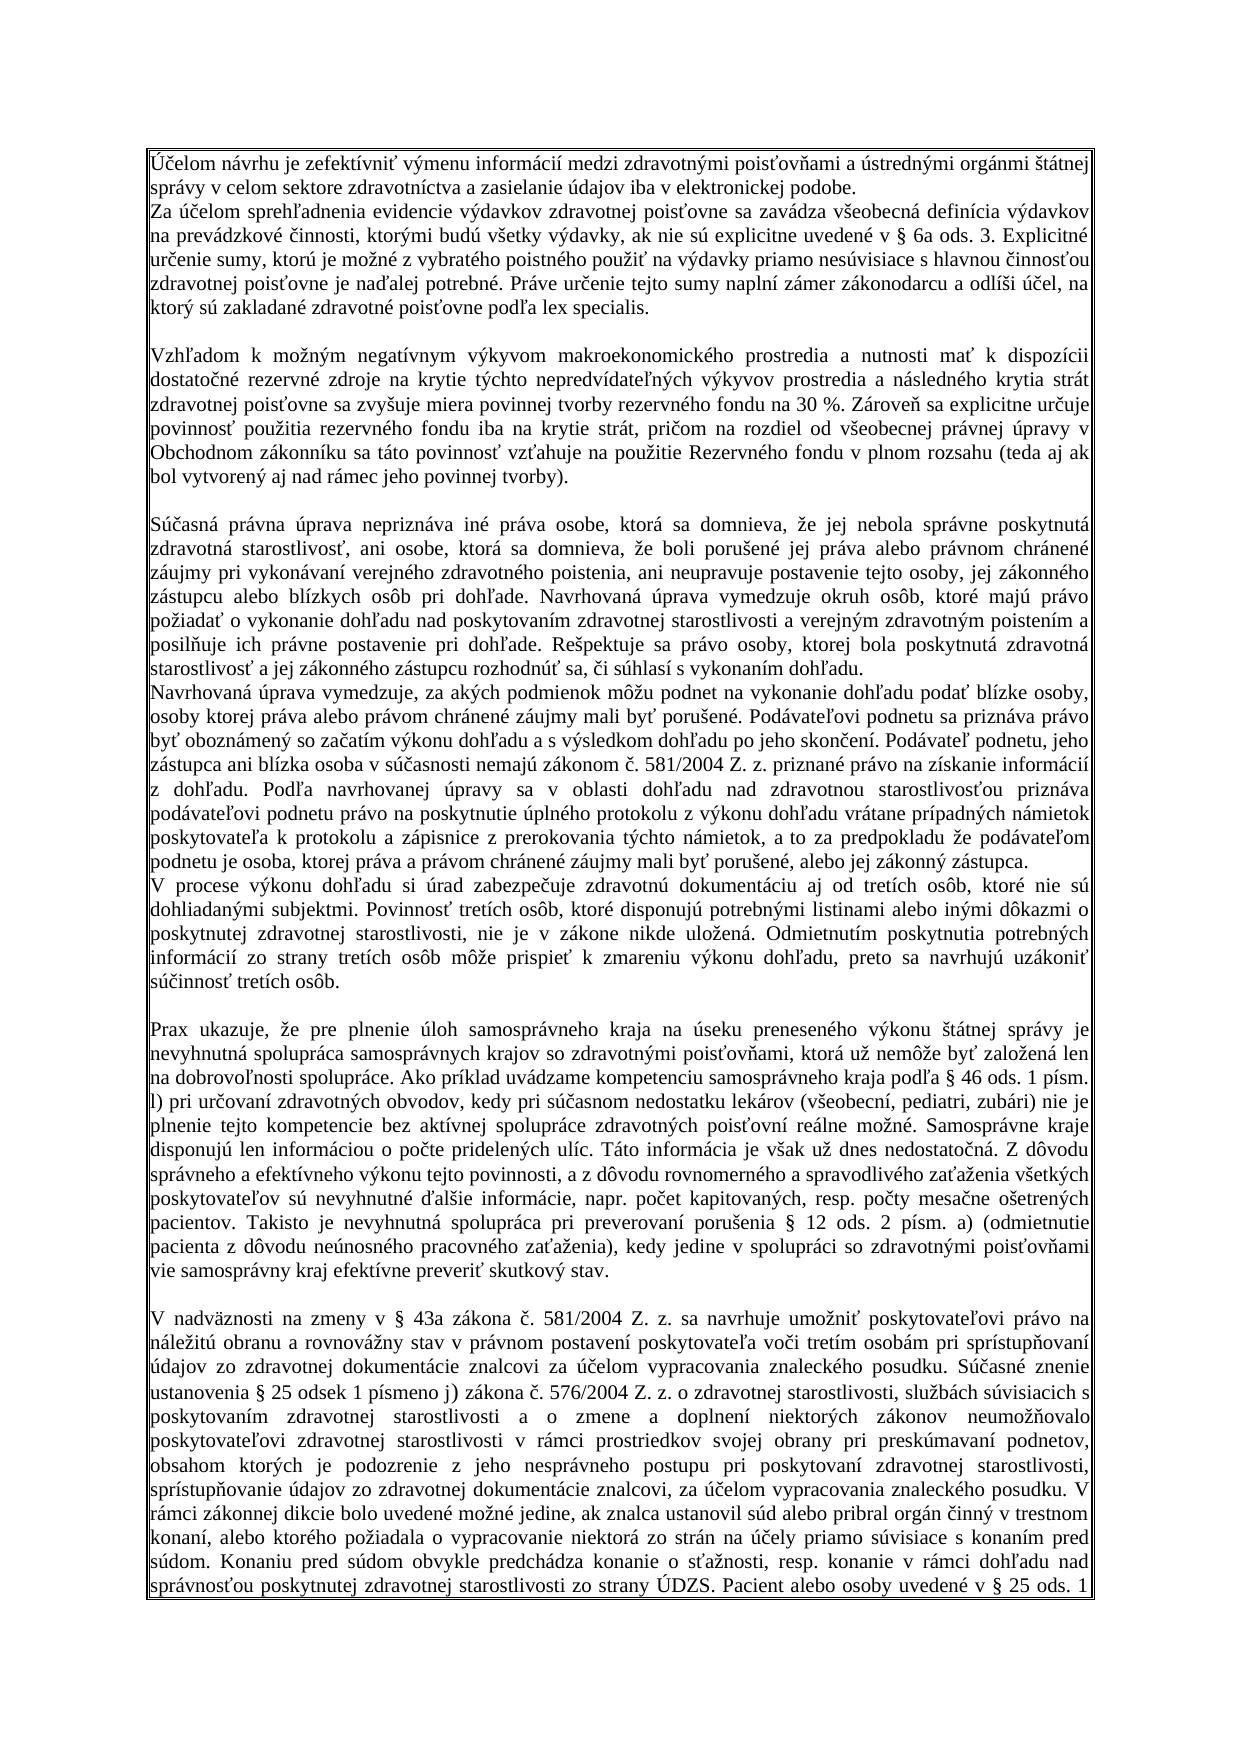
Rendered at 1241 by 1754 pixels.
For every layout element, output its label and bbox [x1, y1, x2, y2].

table_cell [150, 151, 1091, 1597]
